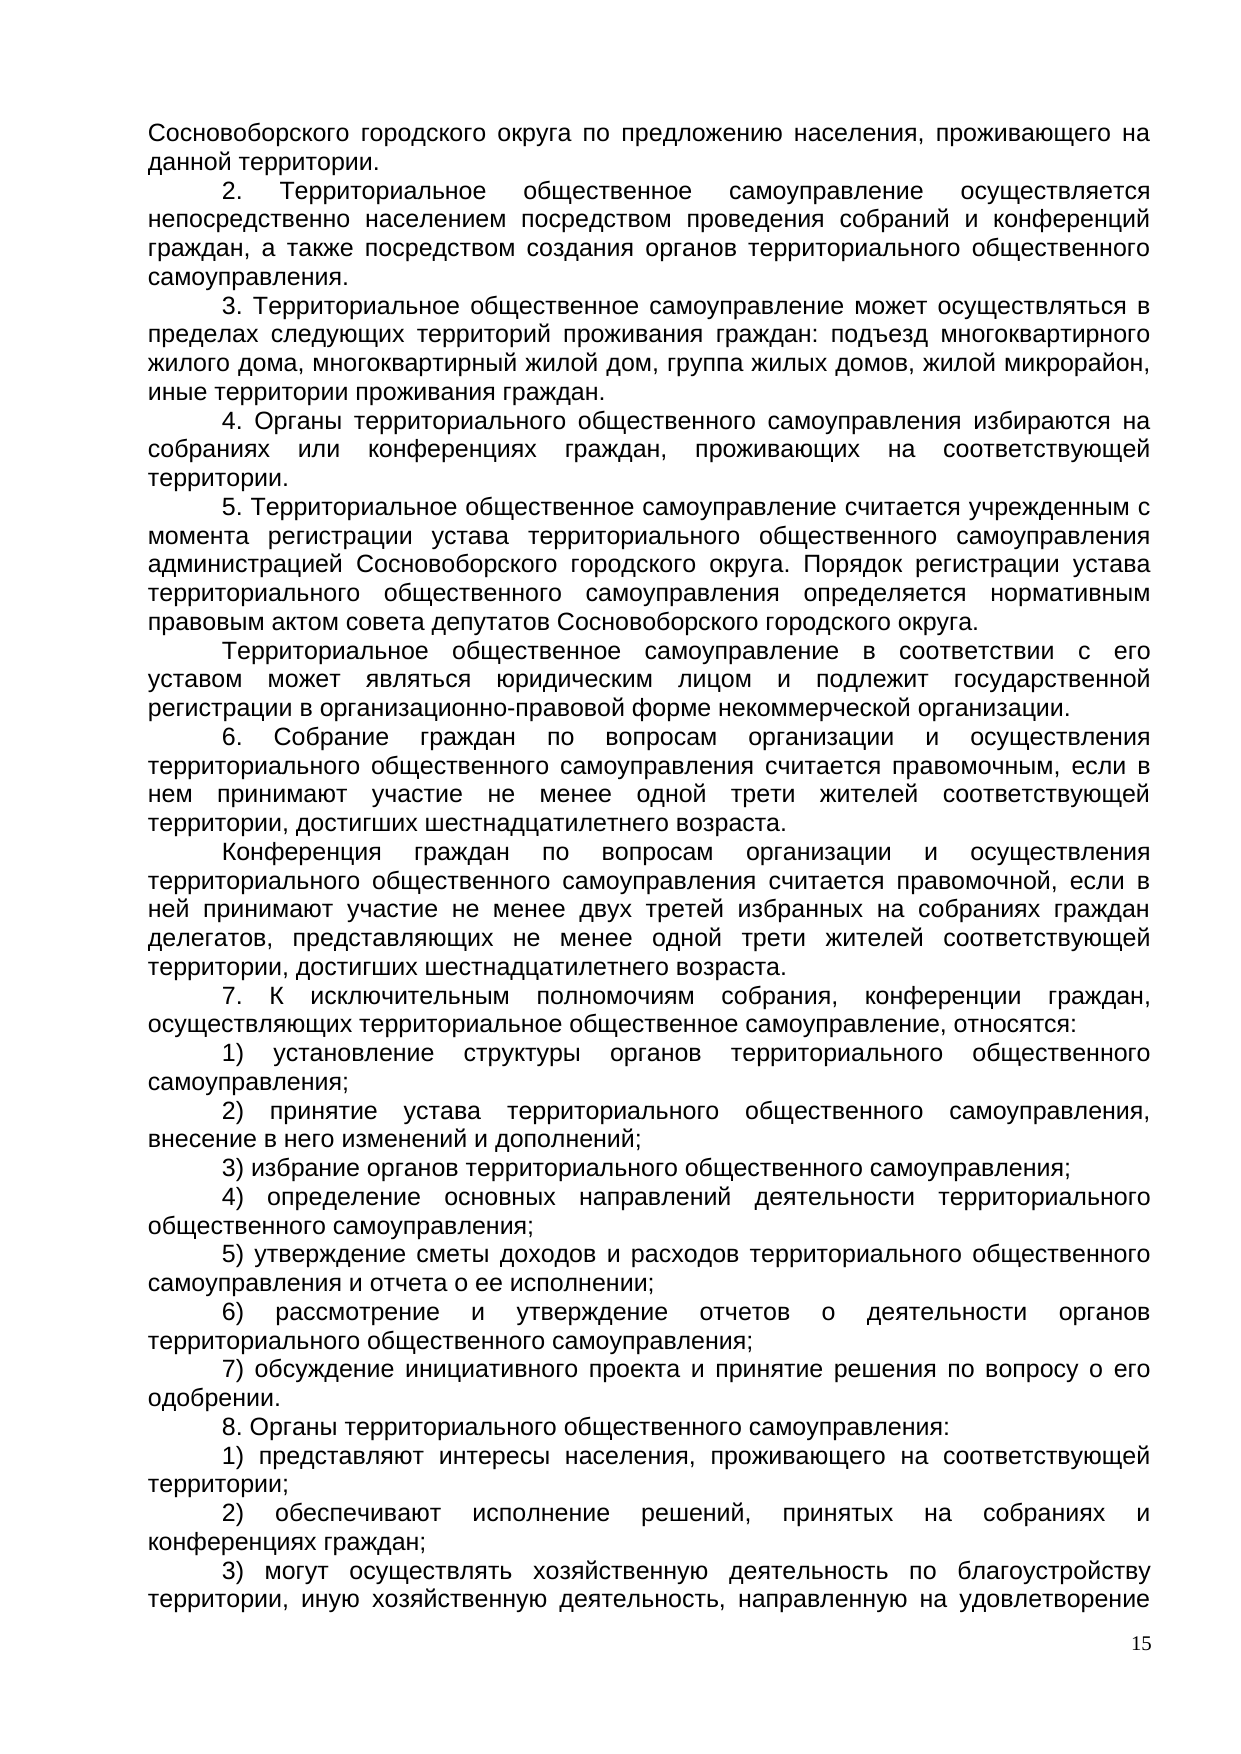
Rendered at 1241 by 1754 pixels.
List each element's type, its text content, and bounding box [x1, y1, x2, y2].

text 2) принятие устава территориального общественного самоуправления, внесение в него изменений и дополнений; [148, 1096, 1152, 1153]
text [148, 118, 1152, 176]
text 6) рассмотрение и утверждение отчетов о деятельности органов территориального общественного самоуправления; [148, 1297, 1152, 1354]
text 4. Органы территориального общественного самоуправления избираются на собраниях или конференциях граждан, проживающих на соответствующей территории. [148, 406, 1152, 492]
text 6. Собрание граждан по вопросам организации и осуществления территориального общественного самоуправления считается правомочным, если в нем принимают участие не менее одной трети жителей соответствующей территории, достигших шестнадцатилетнего возраста. [148, 722, 1152, 837]
text Конференция граждан по вопросам организации и осуществления территориального общественного самоуправления считается правомочной, если в ней принимают участие не менее двух третей избранных на собраниях граждан делегатов, представляющих не менее одной трети жителей соответствующей территории, достигших шестнадцатилетнего возраста. [148, 837, 1152, 981]
text 8. Органы территориального общественного самоуправления: [148, 1412, 1152, 1441]
text 1) представляют интересы населения, проживающего на соответствующей территории; [148, 1441, 1152, 1498]
text 4) определение основных направлений деятельности территориального общественного самоуправления; [148, 1182, 1152, 1239]
text 3) избрание органов территориального общественного самоуправления; [148, 1153, 1152, 1182]
text 5. Территориальное общественное самоуправление считается учрежденным с момента регистрации устава территориального общественного самоуправления администрацией Сосновоборского городского округа. Порядок регистрации устава территориального общественного самоуправления определяется нормативным правовым актом совета депутатов Сосновоборского городского округа. [148, 492, 1152, 636]
text 7) обсуждение инициативного проекта и принятие решения по вопросу о его одобрении. [148, 1354, 1152, 1412]
text 7. К исключительным полномочиям собрания, конференции граждан, осуществляющих территориальное общественное самоуправление, относятся: [148, 981, 1152, 1038]
text 1) установление структуры органов территориального общественного самоуправления; [148, 1038, 1152, 1096]
text 5) утверждение сметы доходов и расходов территориального общественного самоуправления и отчета о ее исполнении; [148, 1239, 1152, 1297]
text 2) обеспечивают исполнение решений, принятых на собраниях и конференциях граждан; [148, 1498, 1152, 1556]
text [148, 1556, 1152, 1613]
text 3. Территориальное общественное самоуправление может осуществляться в пределах следующих территорий проживания граждан: подъезд многоквартирного жилого дома, многоквартирный жилой дом, группа жилых домов, жилой микрорайон, иные территории проживания граждан. [148, 291, 1152, 406]
text 2. Территориальное общественное самоуправление осуществляется непосредственно населением посредством проведения собраний и конференций граждан, а также посредством создания органов территориального общественного самоуправления. [148, 176, 1152, 291]
text Территориальное общественное самоуправление в соответствии с его уставом может являться юридическим лицом и подлежит государственной регистрации в организационно-правовой форме некоммерческой организации. [148, 636, 1152, 722]
